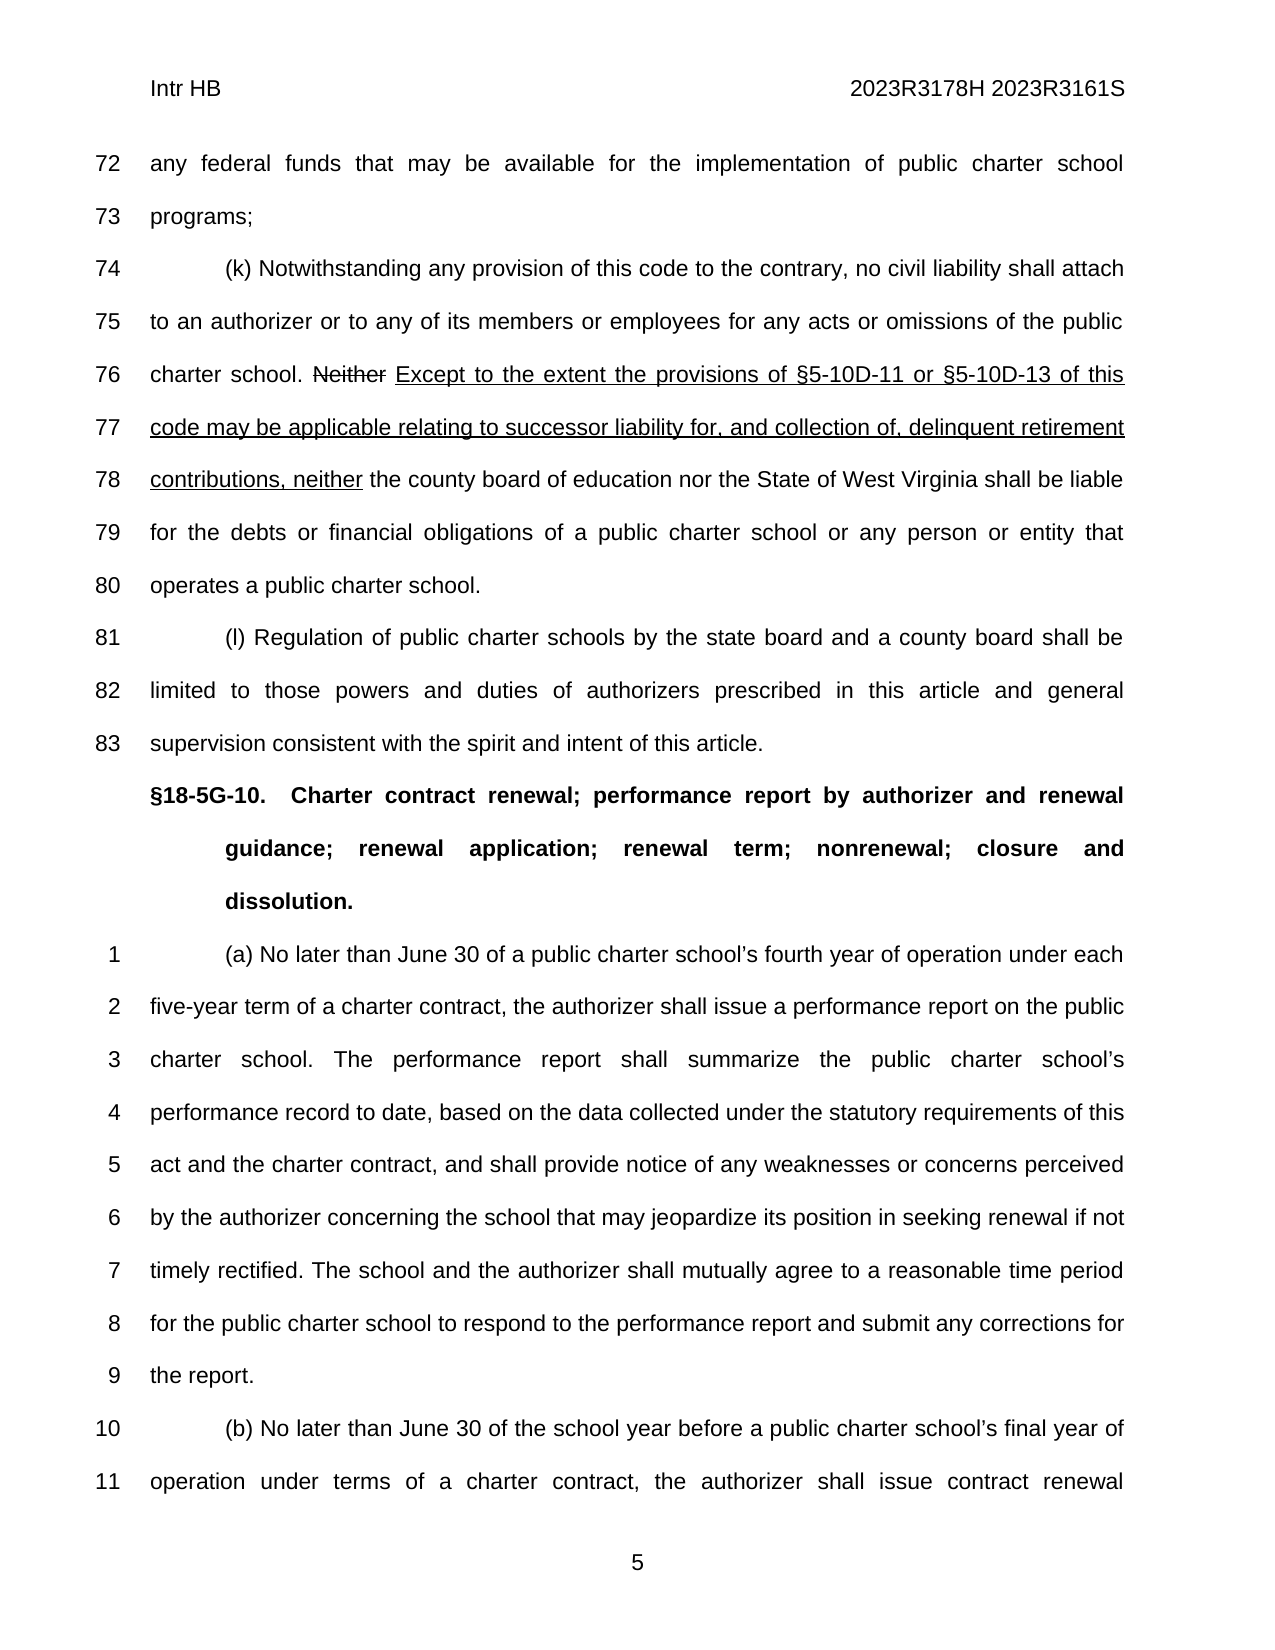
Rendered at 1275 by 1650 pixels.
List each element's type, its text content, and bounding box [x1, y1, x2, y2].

subtitle §18-5G-10. Charter contract renewal; performance report by authorizer and renewal guidance; renewal application; renewal term; nonrenewal; closure and dissolution. [150, 782, 1125, 914]
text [150, 1415, 1125, 1494]
text (l) Regulation of public charter schools by the state board and a county board shall be limited to those powers and duties of authorizers prescribed in this article and general supervision consistent with the spirit and intent of this article. [150, 624, 1125, 756]
text (k) Notwithstanding any provision of this code to the contrary, no civil liability shall attach to an authorizer or to any of its members or employees for any acts or omissions of the public charter school. Neither Except to the extent the provisions of §5-10D-11 or §5-10D-13 of this code may be applicable relating to successor liability for, and collection of, delinquent retirement contributions, neither the county board of education nor the State of West Virginia shall be liable for the debts or financial obligations of a public charter school or any person or entity that operates a public charter school. [150, 438, 1125, 598]
text (a) No later than June 30 of a public charter school’s fourth year of operation under each five-year term of a charter contract, the authorizer shall issue a performance report on the public charter school. The performance report shall summarize the public charter school’s performance record to date, based on the data collected under the statutory requirements of this act and the charter contract, and shall provide notice of any weaknesses or concerns perceived by the authorizer concerning the school that may jeopardize its position in seeking renewal if not timely rectified. The school and the authorizer shall mutually agree to a reasonable time period for the public charter school to respond to the performance report and submit any corrections for the report. [150, 941, 1125, 1389]
text (k) Notwithstanding any provision of this code to the contrary, no civil liability shall attach to an authorizer or to any of its members or employees for any acts or omissions of the public charter school. Neither Except to the extent the provisions of §5-10D-11 or §5-10D-13 of this code may be applicable relating to successor liability for, and collection of, delinquent retirement contributions, neither the county board of education nor the State of West Virginia shall be liable for the debts or financial obligations of a public charter school or any person or entity that operates a public charter school. [150, 255, 1125, 436]
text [150, 150, 1125, 229]
